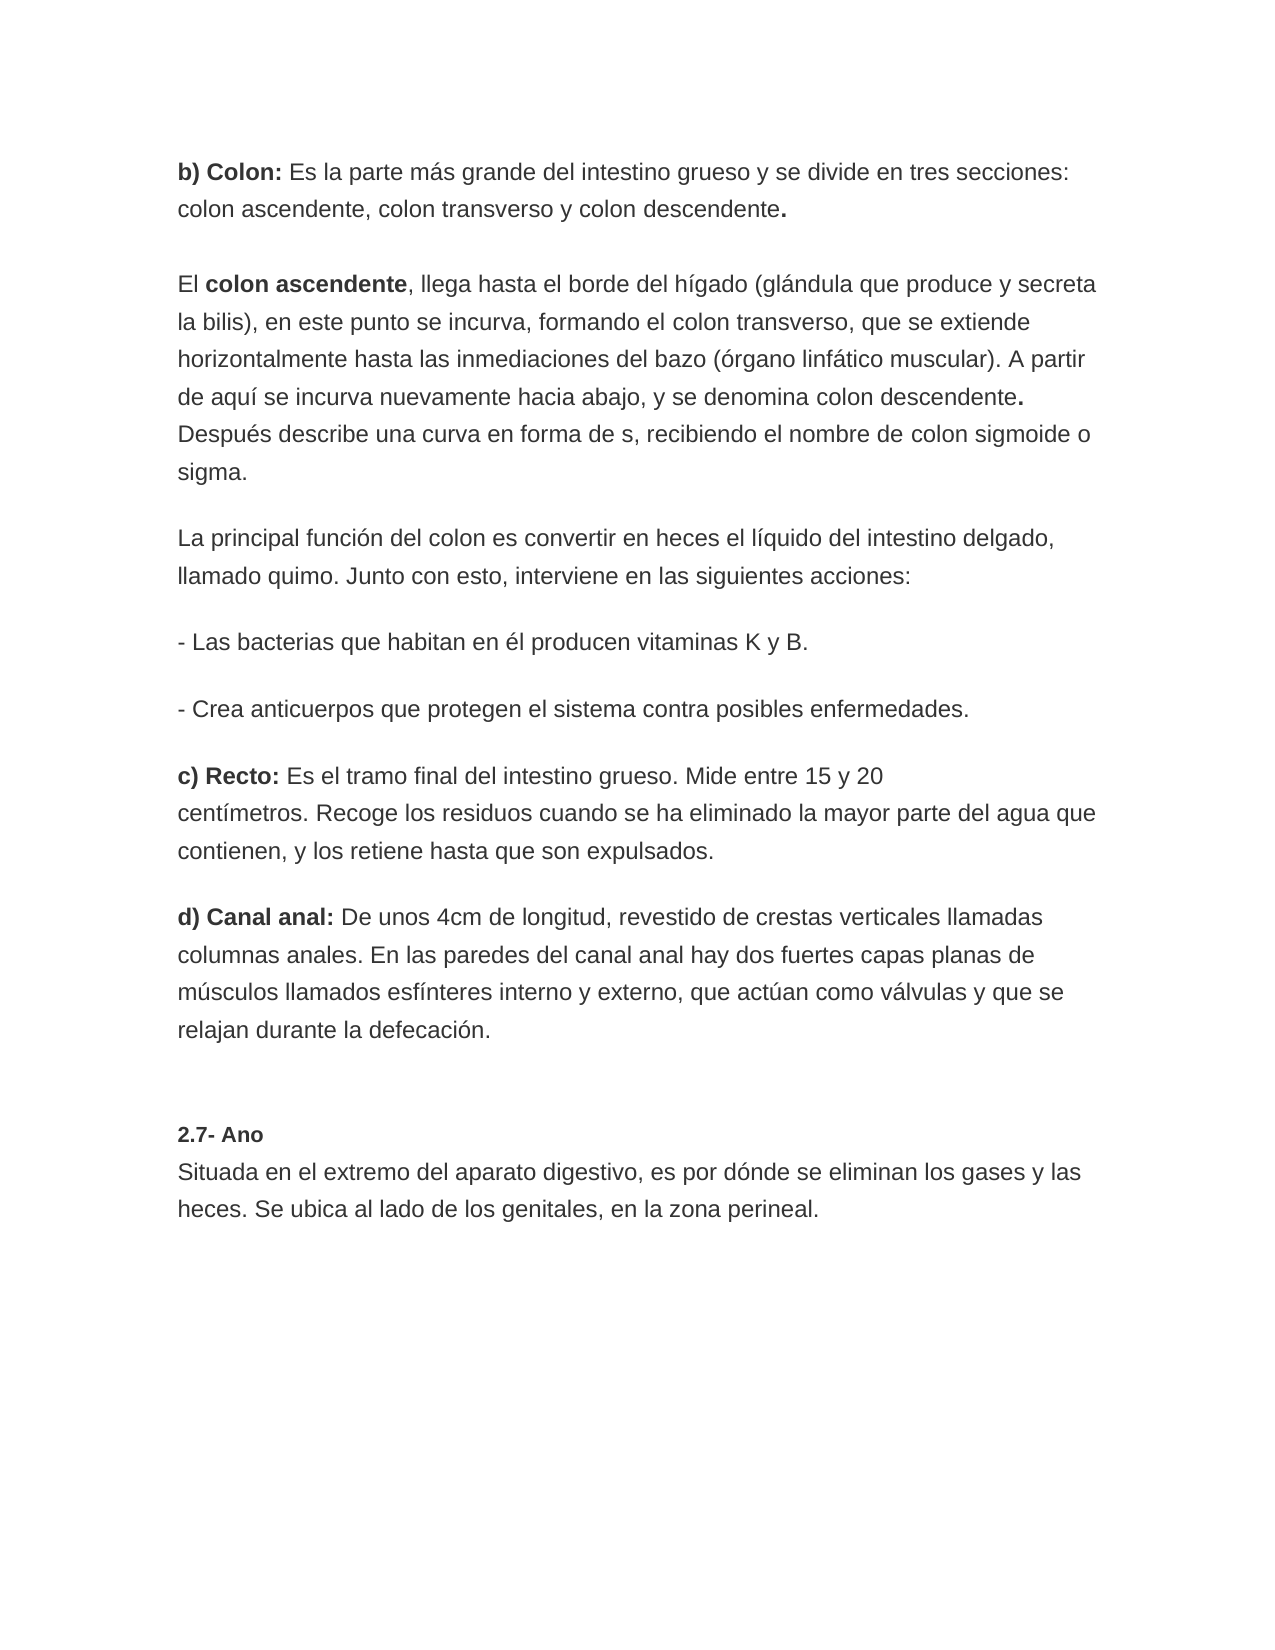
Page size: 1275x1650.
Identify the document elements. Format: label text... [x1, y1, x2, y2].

text d) Canal anal: De unos 4cm de longitud, revestido de crestas verticales llamadas columnas anales. En las paredes del canal anal hay dos fuertes capas planas de músculos llamados esfínteres interno y externo, que actúan como válvulas y que se relajan durante la defecación. [177, 893, 1098, 1043]
text c) Recto: Es el tramo final del intestino grueso. Mide entre 15 y 20 centímetros. Recoge los residuos cuando se ha eliminado la mayor parte del agua que contienen, y los retiene hasta que son expulsados. [177, 752, 1098, 864]
text 2.7- Ano Situada en el extremo del aparato digestivo, es por dónde se eliminan los gases y las heces. Se ubica al lado de los genitales, en la zona perineal. [177, 1073, 1098, 1223]
text La principal función del colon es convertir en heces el líquido del intestino delgado, llamado quimo. Junto con esto, interviene en las siguientes acciones: [177, 514, 1098, 589]
text b) Colon: Es la parte más grande del intestino grueso y se divide en tres secciones: colon ascendente, colon transverso y colon descendente. El colon ascendente, llega hasta el borde del hígado (glándula que produce y secreta la bilis), en este punto se incurva, formando el colon transverso, que se extiende horizontalmente hasta las inmediaciones del bazo (órgano linfático muscular). A partir de aquí se incurva nuevamente hacia abajo, y se denomina colon descendente. Después describe una curva en forma de s, recibiendo el nombre de colon sigmoide o sigma. [177, 148, 1098, 485]
text - Las bacterias que habitan en él producen vitaminas K y B. [177, 618, 1098, 656]
text - Crea anticuerpos que protegen el sistema contra posibles enfermedades. [177, 685, 1098, 723]
